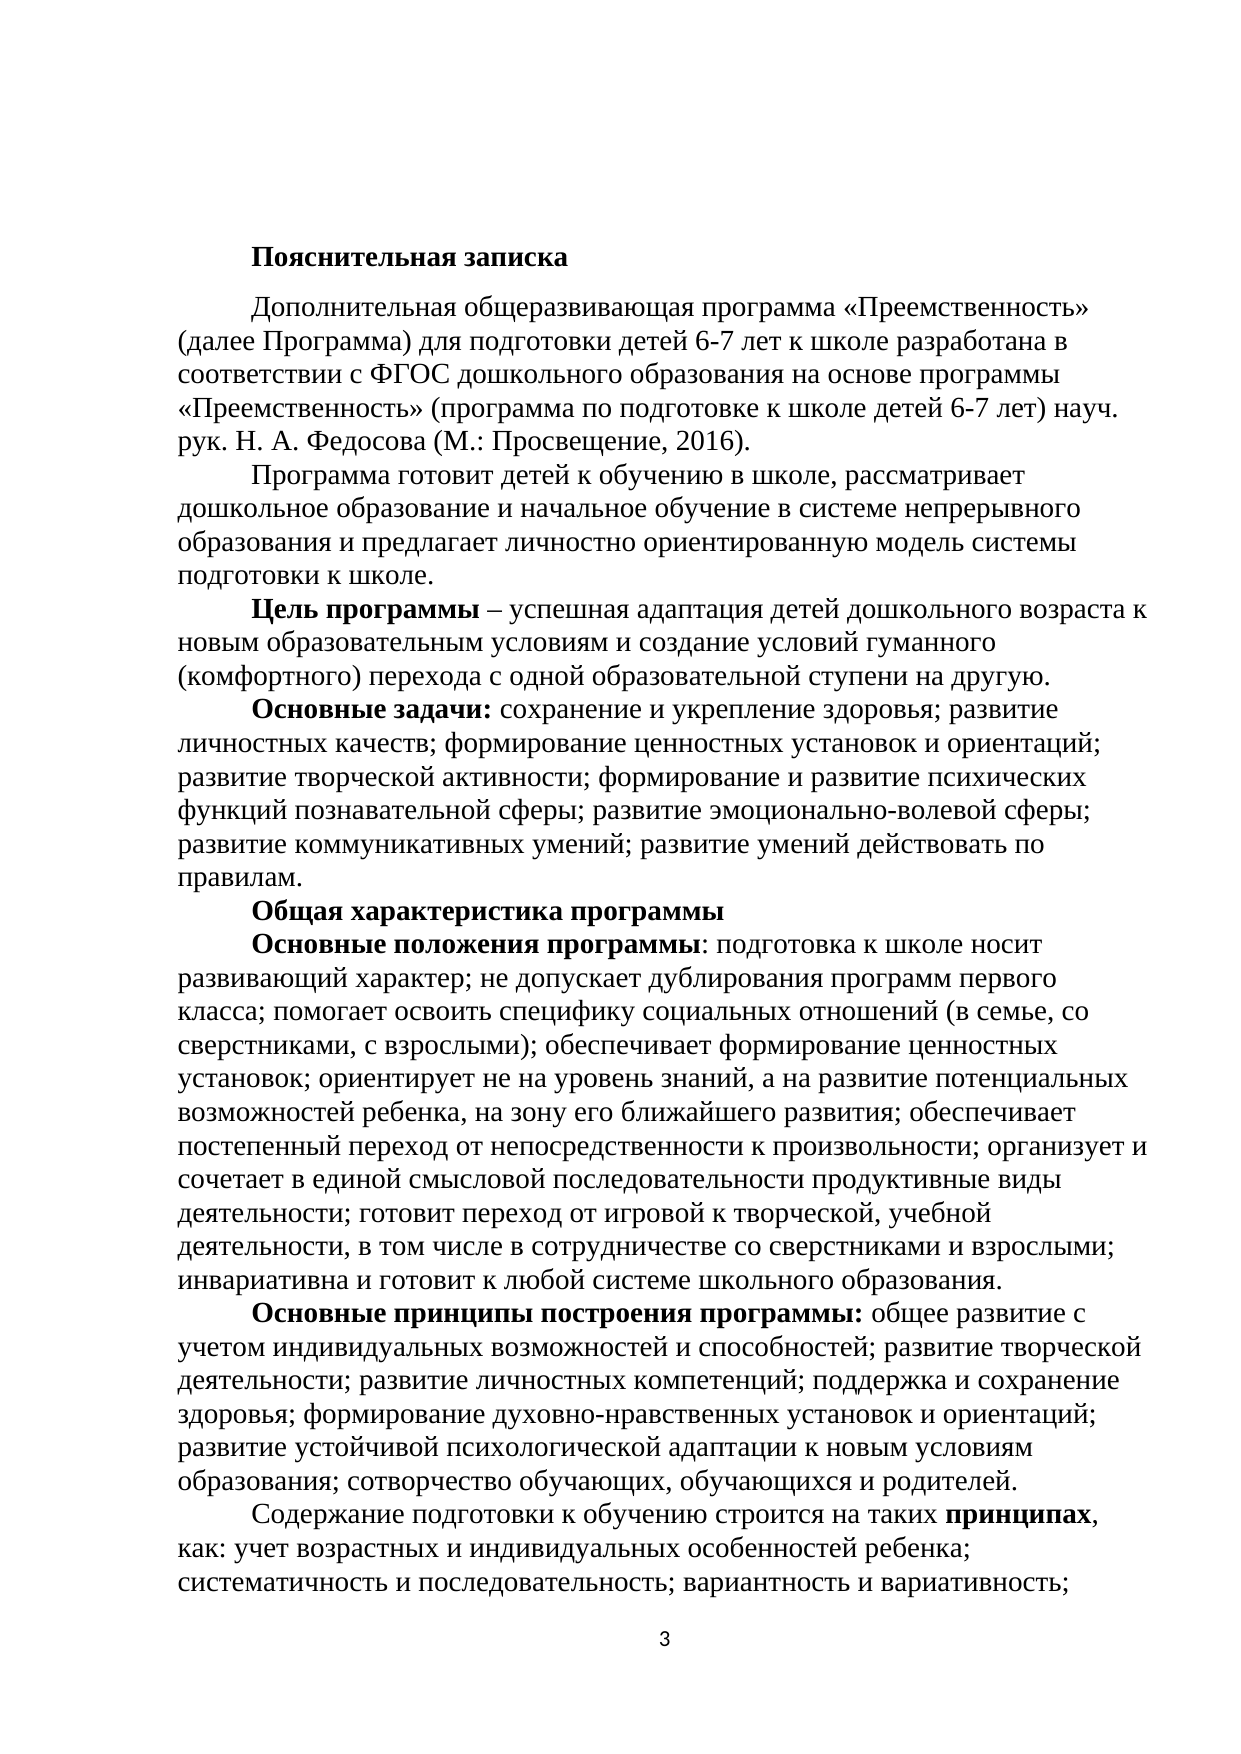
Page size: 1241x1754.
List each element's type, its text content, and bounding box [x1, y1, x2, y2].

text Цель программы – успешная адаптация детей дошкольного возраста к новым образовательным условиям и создание условий гуманного (комфортного) перехода с одной образовательной ступени на другую. [177, 591, 1152, 692]
text Дополнительная общеразвивающая программа «Преемственность» (далее Программа) для подготовки детей 6-7 лет к школе разработана в соответствии с ФГОС дошкольного образования на основе программы «Преемственность» (программа по подготовке к школе детей 6-7 лет) науч. рук. Н. А. Федосова (М.: Просвещение, 2016). [177, 289, 1152, 457]
text Основные задачи: сохранение и укрепление здоровья; развитие личностных качеств; формирование ценностных установок и ориентаций; развитие творческой активности; формирование и развитие психических функций познавательной сферы; развитие эмоционально-волевой сферы; развитие коммуникативных умений; развитие умений действовать по правилам. [177, 692, 1152, 893]
text Пояснительная записка [177, 239, 1152, 272]
text Общая характеристика программы [177, 893, 1152, 926]
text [177, 1497, 1152, 1597]
text Основные принципы построения программы: общее развитие с учетом индивидуальных возможностей и способностей; развитие творческой деятельности; развитие личностных компетенций; поддержка и сохранение здоровья; формирование духовно-нравственных установок и ориентаций; развитие устойчивой психологической адаптации к новым условиям образования; сотворчество обучающих, обучающихся и родителей. [177, 1295, 1152, 1497]
text Программа готовит детей к обучению в школе, рассматривает дошкольное образование и начальное обучение в системе непрерывного образования и предлагает личностно ориентированную модель системы подготовки к школе. [177, 457, 1152, 591]
text Основные положения программы: подготовка к школе носит развивающий характер; не допускает дублирования программ первого класса; помогает освоить специфику социальных отношений (в семье, со сверстниками, с взрослыми); обеспечивает формирование ценностных установок; ориентирует не на уровень знаний, а на развитие потенциальных возможностей ребенка, на зону его ближайшего развития; обеспечивает постепенный переход от непосредственности к произвольности; организует и сочетает в единой смысловой последовательности продуктивные виды деятельности; готовит переход от игровой к творческой, учебной деятельности, в том числе в сотрудничестве со сверстниками и взрослыми; инвариативна и готовит к любой системе школьного образования. [177, 926, 1152, 1295]
